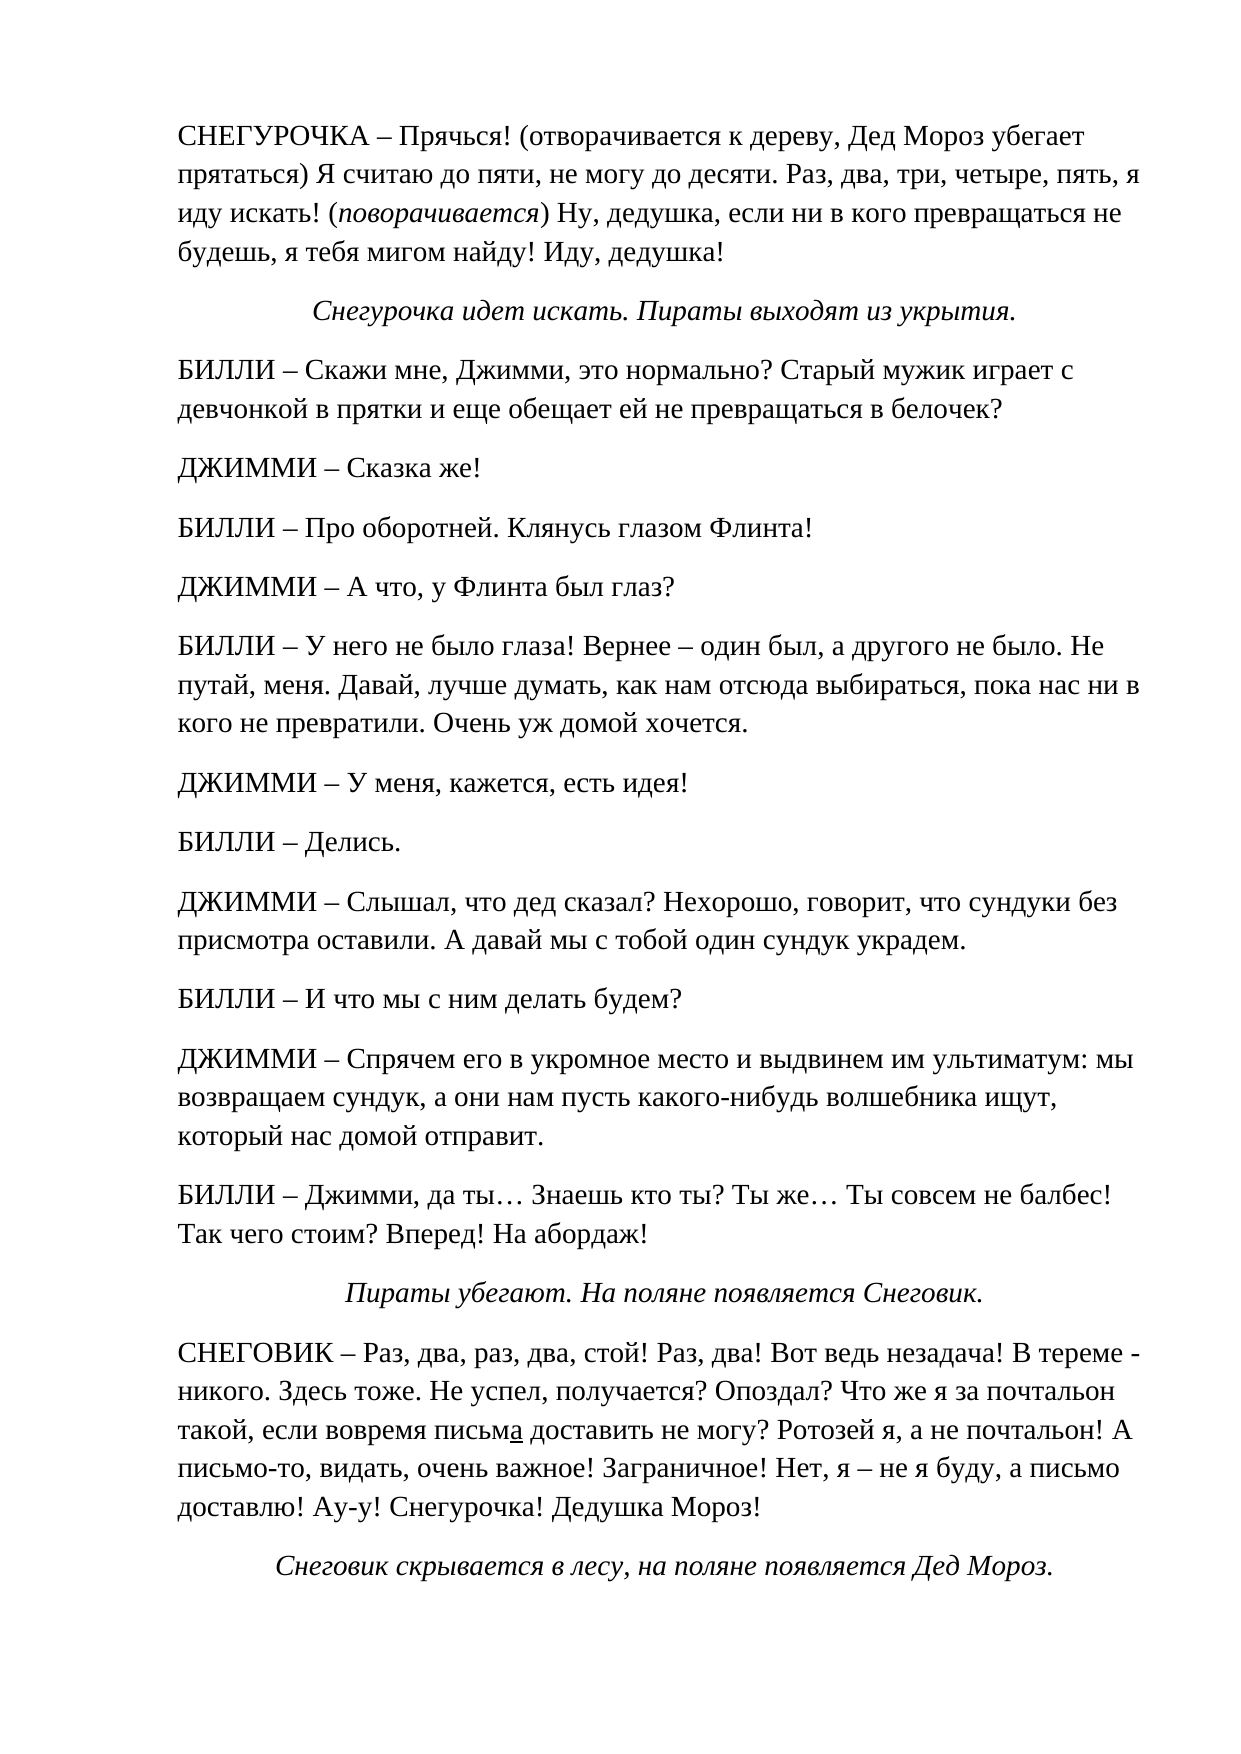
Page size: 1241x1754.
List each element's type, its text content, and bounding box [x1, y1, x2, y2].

text БИЛЛИ – Делись. [177, 824, 1152, 858]
text ДЖИММИ – У меня, кажется, есть идея! [177, 765, 1152, 798]
text СНЕГОВИК – Раз, два, раз, два, стой! Раз, два! Вот ведь незадача! В тереме - никого. Здесь тоже. Не успел, получается? Опоздал? Что же я за почтальон такой, если вовремя письма доставить не могу? Ротозей я, а не почтальон! А письмо-то, видать, очень важное! Заграничное! Нет, я – не я буду, а письмо доставлю! Ау-у! Снегурочка! Дедушка Мороз! [177, 1335, 1152, 1522]
text ДЖИММИ – А что, у Флинта был глаз? [177, 569, 1152, 603]
text СНЕГУРОЧКА – Прячься! (отворачивается к дереву, Дед Мороз убегает прятаться) Я считаю до пяти, не могу до десяти. Раз, два, три, четыре, пять, я иду искать! (поворачивается) Ну, дедушка, если ни в кого превращаться не будешь, я тебя мигом найду! Иду, дедушка! [177, 118, 1152, 267]
text БИЛЛИ – Про оборотней. Клянусь глазом Флинта! [177, 510, 1152, 543]
text Пираты убегают. На поляне появляется Снеговик. [177, 1275, 1152, 1309]
text БИЛЛИ – Скажи мне, Джимми, это нормально? Старый мужик играет с девчонкой в прятки и еще обещает ей не превращаться в белочек? [177, 352, 1152, 424]
text ДЖИММИ – Спрячем его в укромное место и выдвинем им ультиматум: мы возвращаем сундук, а они нам пусть какого-нибудь волшебника ищут, который нас домой отправит. [177, 1041, 1152, 1152]
text БИЛЛИ – У него не было глаза! Вернее – один был, а другого не было. Не путай, меня. Давай, лучше думать, как нам отсюда выбираться, пока нас ни в кого не превратили. Очень уж домой хочется. [177, 628, 1152, 739]
text БИЛЛИ – Джимми, да ты… Знаешь кто ты? Ты же… Ты совсем не балбес! Так чего стоим? Вперед! На абордаж! [177, 1177, 1152, 1249]
text БИЛЛИ – И что мы с ним делать будем? [177, 982, 1152, 1015]
text ДЖИММИ – Слышал, что дед сказал? Нехорошо, говорит, что сундуки без присмотра оставили. А давай мы с тобой один сундук украдем. [177, 884, 1152, 956]
text Снеговик скрывается в лесу, на поляне появляется Дед Мороз. [177, 1548, 1152, 1582]
text ДЖИММИ – Сказка же! [177, 450, 1152, 484]
text Снегурочка идет искать. Пираты выходят из укрытия. [177, 293, 1152, 327]
